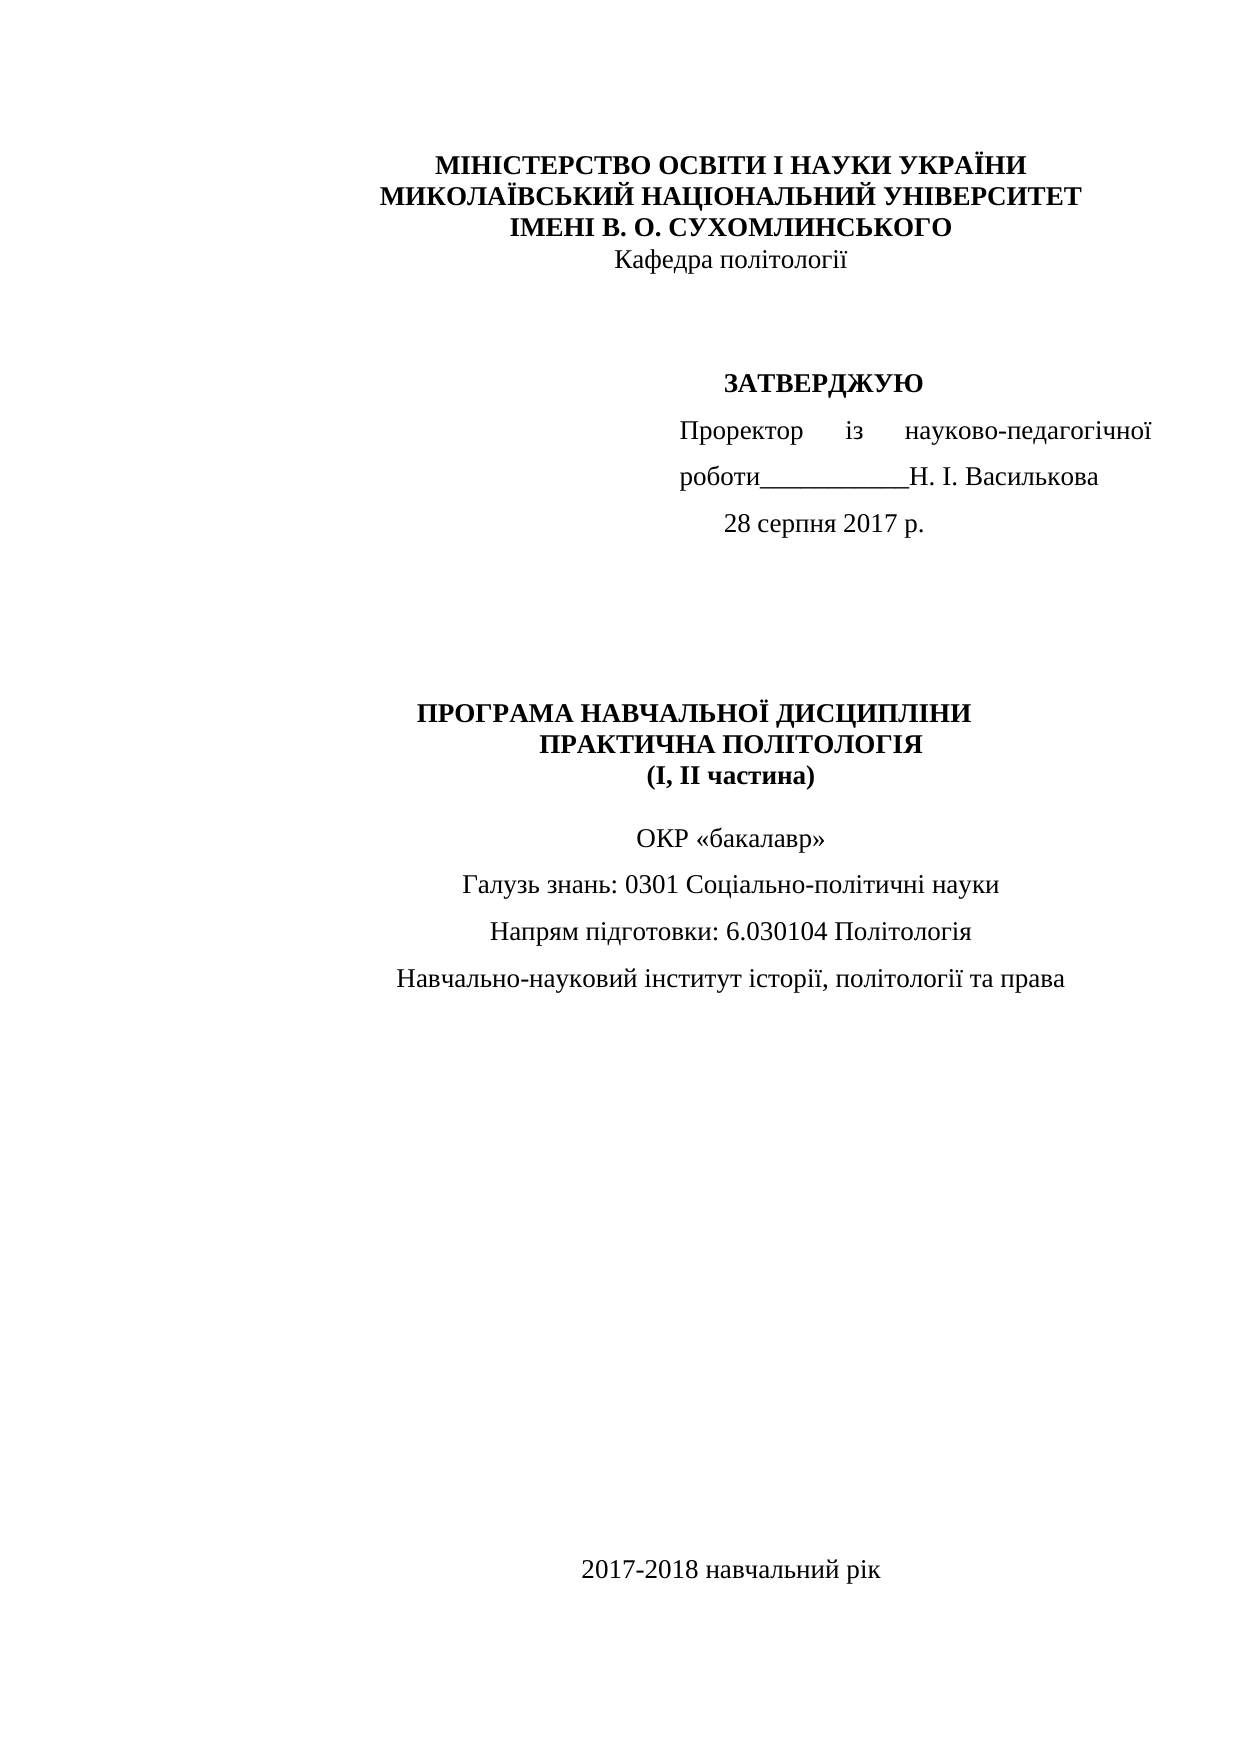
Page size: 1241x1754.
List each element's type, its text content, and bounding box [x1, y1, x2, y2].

text ЗАТВЕРДЖУЮ [679, 367, 1152, 398]
text Галузь знань: 0301 Соціально-політичні науки [266, 868, 1152, 899]
text Напрям підготовки: 6.030104 Політологія [266, 915, 1152, 946]
text (І, ІІ частина) [266, 759, 1152, 791]
text Навчально-науковий інститут історії, політології та права [266, 962, 1152, 993]
subtitle Програма навчальної дисципліни [266, 697, 1078, 728]
text Проректор із науково-педагогічної роботи___________Н. І. Василькова [679, 414, 1152, 492]
text ПРАКТИЧНА ПОЛІТОЛОГІЯ [266, 728, 1152, 759]
text МІНІСТЕРСТВО ОСВІТИ І НАУКИ УКРАЇНИ [266, 149, 1152, 180]
text МИКОЛАЇВСЬКИЙ НАЦІОНАЛЬНИЙ УНІВЕРСИТЕТ [266, 180, 1152, 212]
text ОКР «бакалавр» [266, 822, 1152, 853]
text 2017-2018 навчальний рік [266, 1553, 1152, 1584]
text Кафедра політології [266, 243, 1152, 274]
text ІМЕНІ В. О. СУХОМЛИНСЬКОГО [266, 212, 1152, 243]
text 28 серпня 2017 р. [679, 507, 1152, 538]
